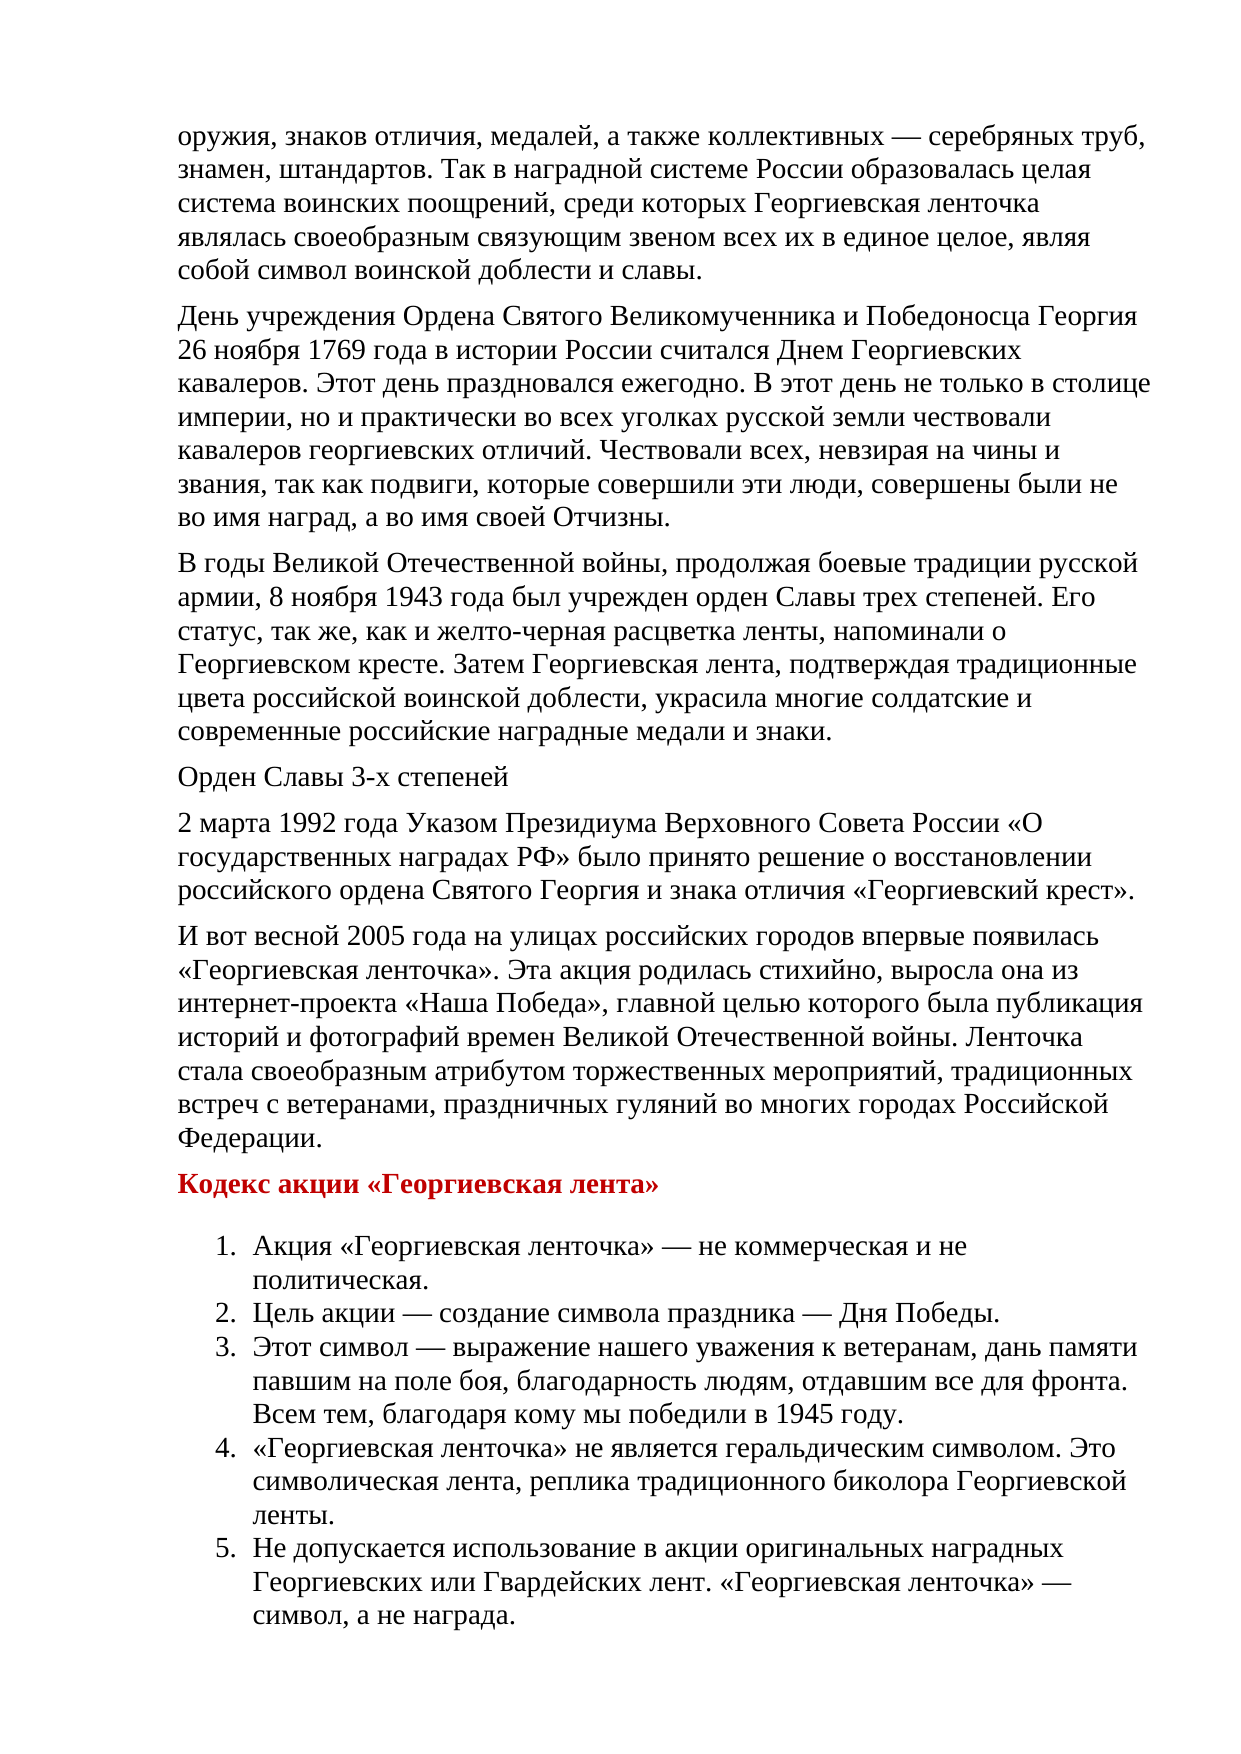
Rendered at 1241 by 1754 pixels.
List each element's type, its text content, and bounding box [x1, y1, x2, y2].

list Этот символ — выражение нашего уважения к ветеранам, дань памяти павшим на поле боя, благодарность людям, отдавшим все для фронта. Всем тем, благодаря кому мы победили в 1945 году. [215, 1329, 1152, 1430]
list Не допускается использование в акции оригинальных наградных Георгиевских или Гвардейских лент. «Георгиевская ленточка» — символ, а не награда. [215, 1530, 1152, 1631]
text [177, 118, 1152, 286]
text День учреждения Ордена Святого Великомученника и Победоносца Георгия 26 ноября 1769 года в истории России считался Днем Георгиевских кавалеров. Этот день праздновался ежегодно. В этот день не только в столице империи, но и практически во всех уголках русской земли чествовали кавалеров георгиевских отличий. Чествовали всех, невзирая на чины и звания, так как подвиги, которые совершили эти люди, совершены были не во имя наград, а во имя своей Отчизны. [177, 298, 1152, 533]
text И вот весной 2005 года на улицах российских городов впервые появилась «Георгиевская ленточка». Эта акция родилась стихийно, выросла она из интернет-проекта «Наша Победа», главной целью которого была публикация историй и фотографий времен Великой Отечественной войны. Ленточка стала своеобразным атрибутом торжественных мероприятий, традиционных встреч с ветеранами, праздничных гуляний во многих городах Российской Федерации. [177, 918, 1152, 1153]
list Цель акции — создание символа праздника — Дня Победы. [215, 1296, 1152, 1329]
text Кодекс акции «Георгиевская лента» [177, 1166, 1152, 1199]
text Орден Славы 3-х степеней [177, 759, 1152, 793]
list «Георгиевская ленточка» не является геральдическим символом. Это символическая лента, реплика традиционного биколора Георгиевской ленты. [215, 1430, 1152, 1530]
list Акция «Георгиевская ленточка» — не коммерческая и не политическая. [215, 1228, 1152, 1296]
text В годы Великой Отечественной войны, продолжая боевые традиции русской армии, 8 ноября 1943 года был учрежден орден Славы трех степеней. Его статус, так же, как и желто-черная расцветка ленты, напоминали о Георгиевском кресте. Затем Георгиевская лента, подтверждая традиционные цвета российской воинской доблести, украсила многие солдатские и современные российские наградные медали и знаки. [177, 546, 1152, 747]
text 2 марта 1992 года Указом Президиума Верховного Совета России «О государственных наградах РФ» было принято решение о восстановлении российского ордена Святого Георгия и знака отличия «Георгиевский крест». [177, 805, 1152, 906]
